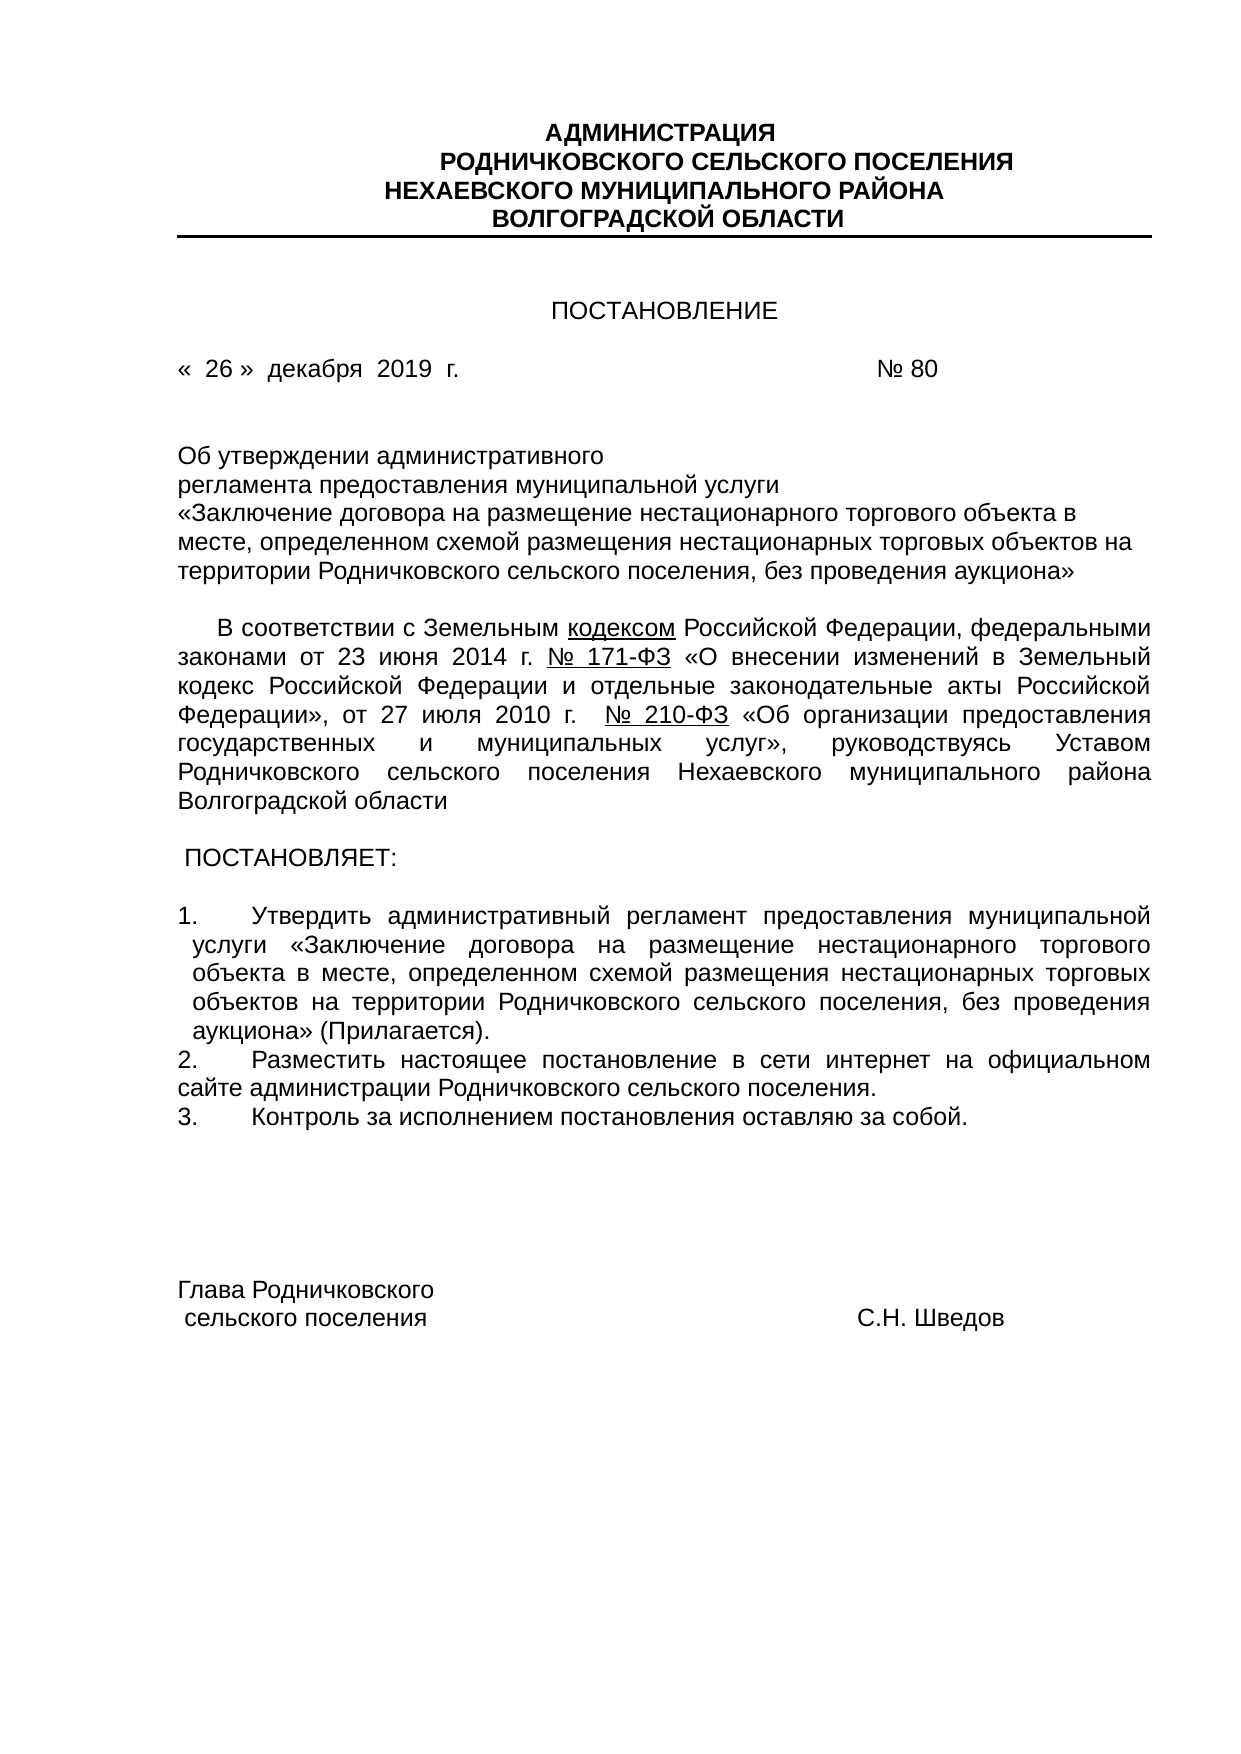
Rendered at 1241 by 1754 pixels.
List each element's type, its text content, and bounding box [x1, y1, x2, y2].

text ПОСТАНОВЛЕНИЕ [177, 296, 1152, 325]
text ВОЛГОГРАДСКОЙ ОБЛАСТИ [177, 204, 1152, 235]
list Разместить настоящее постановление в сети интернет на официальном сайте администрации Родничковского сельского поселения. [177, 1044, 1152, 1102]
text НЕХАЕВСКОГО МУНИЦИПАЛЬНОГО РАЙОНА [177, 176, 1152, 204]
text регламента предоставления муниципальной услуги [177, 469, 1152, 498]
text Глава Родничковского [177, 1274, 1152, 1303]
text «Заключение договора на размещение нестационарного торгового объекта в месте, определенном схемой размещения нестационарных торговых объектов на территории Родничковского сельского поселения, без проведения аукциона» [177, 498, 1152, 584]
text сельского поселения С.Н. Шведов [177, 1303, 1152, 1332]
list Контроль за исполнением постановления оставляю за собой. [177, 1102, 1152, 1131]
text В соответствии с Земельным кодексом Российской Федерации, федеральными законами от 23 июня 2014 г. № 171-ФЗ «О внесении изменений в Земельный кодекс Российской Федерации и отдельные законодательные акты Российской Федерации», от 27 июля 2010 г. № 210-ФЗ «Об организации предоставления государственных и муниципальных услуг», руководствуясь Уставом Родничковского сельского поселения Нехаевского муниципального района Волгоградской области [177, 613, 1152, 814]
list Утвердить административный регламент предоставления муниципальной услуги «Заключение договора на размещение нестационарного торгового объекта в месте, определенном схемой размещения нестационарных торговых объектов на территории Родничковского сельского поселения, без проведения аукциона» (Прилагается). [177, 901, 1152, 1044]
text « 26 » декабря 2019 г. № 80 [177, 354, 1152, 383]
text РОДНИЧКОВСКОГО СЕЛЬСКОГО ПОСЕЛЕНИЯ [177, 147, 1152, 176]
text ПОСТАНОВЛЯЕТ: [177, 843, 1152, 872]
text Об утверждении административного [177, 441, 1152, 469]
text АДМИНИСТРАЦИЯ [177, 118, 1152, 147]
